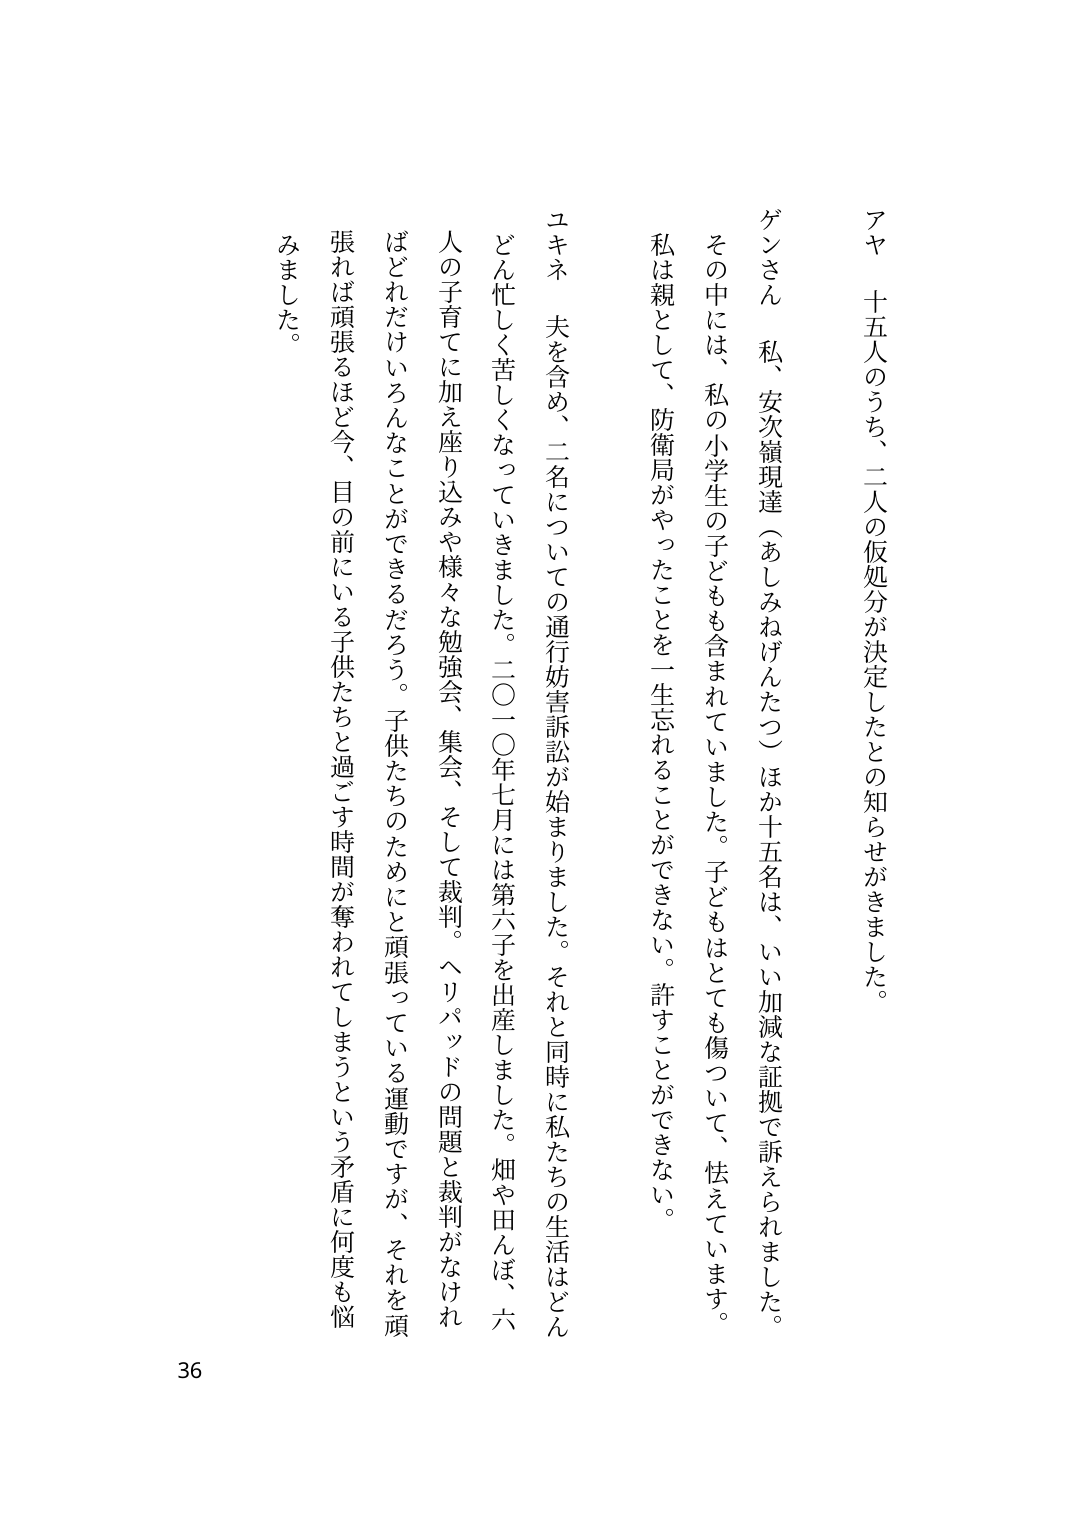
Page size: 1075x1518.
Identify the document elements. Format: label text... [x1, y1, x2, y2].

text ユキネ 夫を含め、二名についての通行妨害訴訟が始まりました。それと同時に私たちの生活はどんどん忙しく苦しくなっていきました。二〇一〇年七月には第六子を出産しました。畑や田んぼ、六 [486, 207, 576, 1341]
text みました。 [271, 207, 307, 1341]
text アヤ 十五人のうち、二人の仮処分が決定したとの知らせがきました。 [858, 207, 894, 1341]
text 人の子育てに加え座り込みや様々な勉強会、集会、そして裁判。ヘリパッドの問題と裁判がなけれ [432, 229, 468, 1341]
text ゲンさん 私、安次嶺現達（あしみねげんたつ）ほか十五名は、いい加減な証拠で訴えられました。その中には、私の小学生の子どもも含まれていました。子どもはとても傷ついて、怯えています。私は親として、防衛局がやったことを一生忘れることができない。許すことができない。 [645, 207, 789, 1341]
text ばどれだけいろんなことができるだろう。子供たちのためにと頑張っている運動ですが、それを頑張れば頑張るほど今、目の前にいる子供たちと過ごす時間が奪われてしまうという矛盾に何度も悩 [325, 229, 414, 1341]
